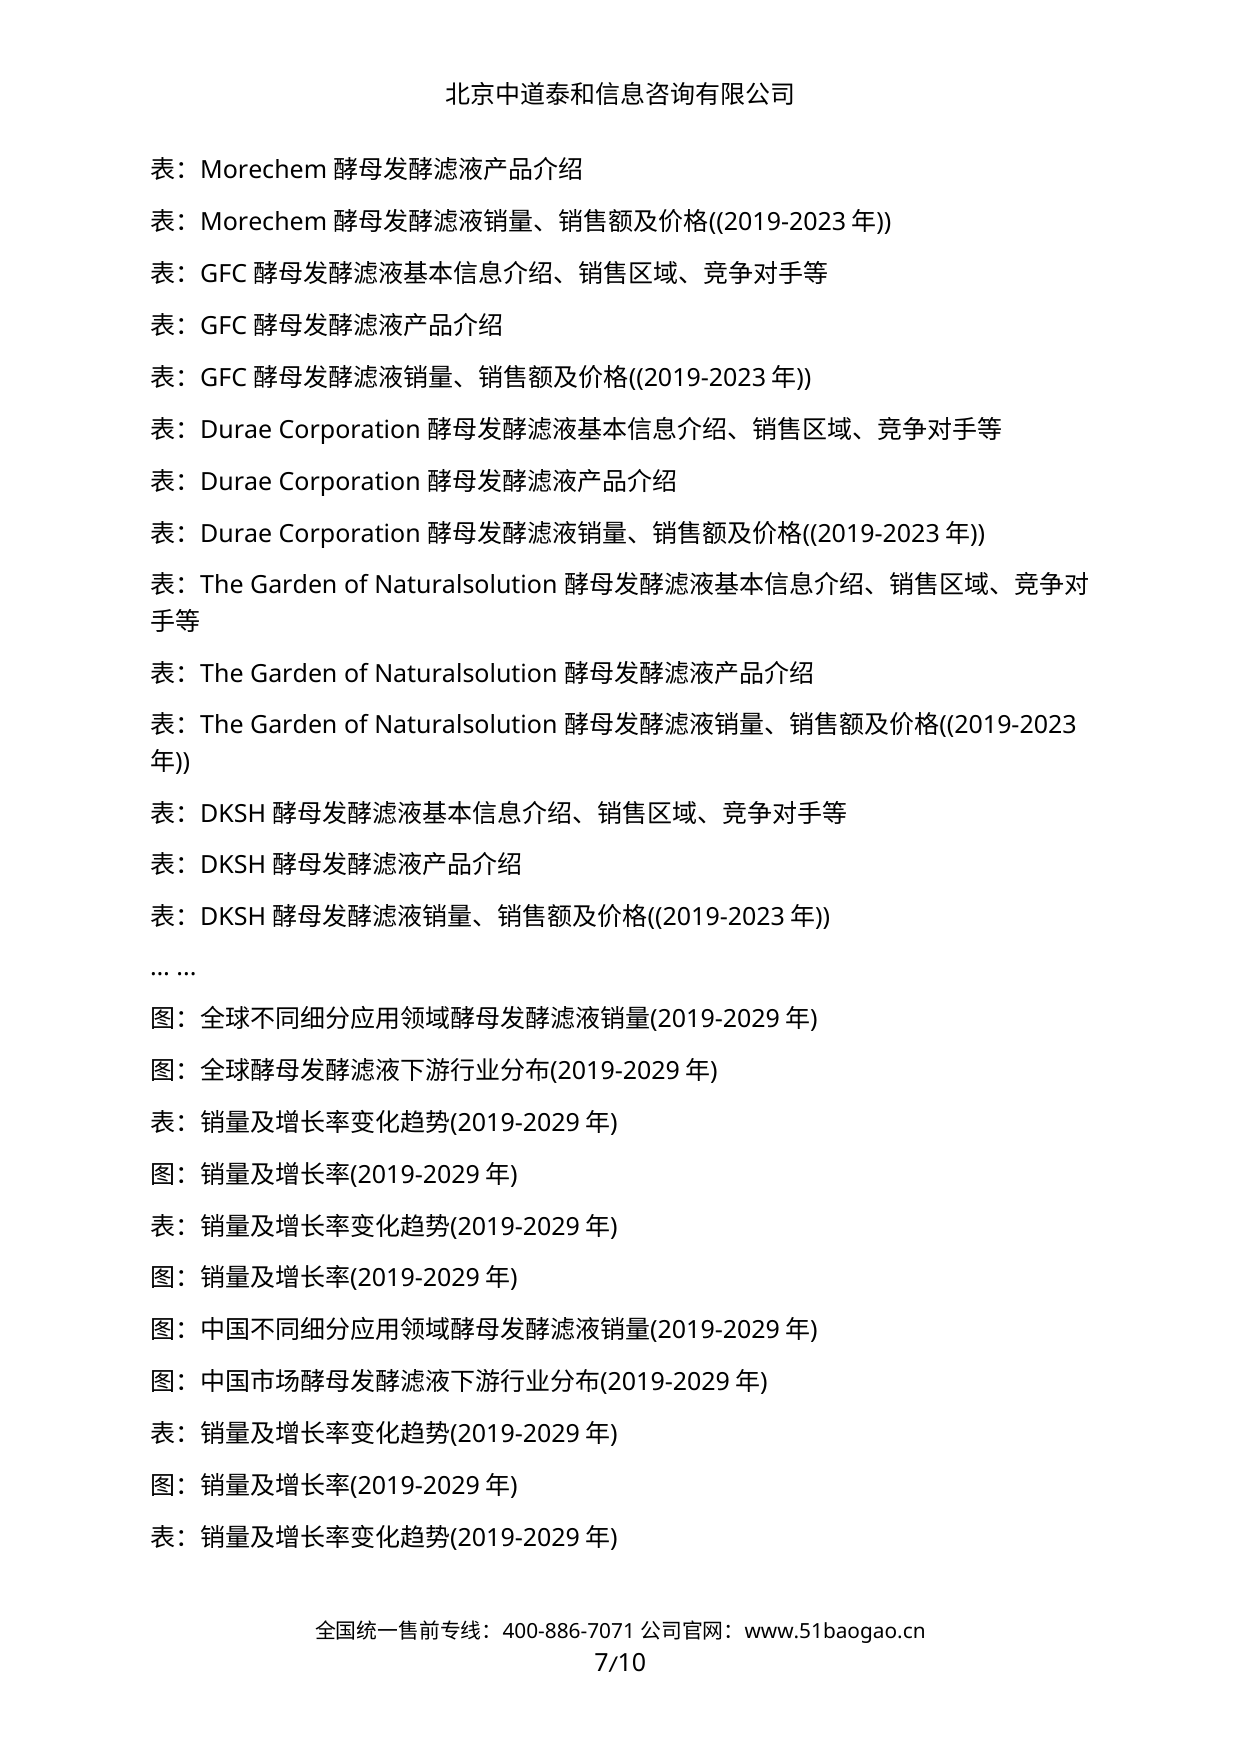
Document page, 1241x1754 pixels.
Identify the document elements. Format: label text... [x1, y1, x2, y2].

text 表：销量及增长率变化趋势(2019-2029年) [150, 1102, 1090, 1138]
text 表：Durae Corporation 酵母发酵滤液销量、销售额及价格((2019-2023年)) [150, 513, 1090, 549]
text 表：Morechem 酵母发酵滤液产品介绍 [150, 150, 1090, 186]
text 表：Durae Corporation 酵母发酵滤液产品介绍 [150, 461, 1090, 497]
text 表：GFC 酵母发酵滤液销量、销售额及价格((2019-2023年)) [150, 357, 1090, 394]
text 表：The Garden of Naturalsolution 酵母发酵滤液基本信息介绍、销售区域、竞争对手等 [150, 565, 1090, 637]
text 表：DKSH 酵母发酵滤液基本信息介绍、销售区域、竞争对手等 [150, 793, 1090, 829]
text 图：销量及增长率(2019-2029年) [150, 1154, 1090, 1190]
text 表：销量及增长率变化趋势(2019-2029年) [150, 1517, 1090, 1553]
text 图：全球酵母发酵滤液下游行业分布(2019-2029年) [150, 1050, 1090, 1087]
text 表：销量及增长率变化趋势(2019-2029年) [150, 1413, 1090, 1450]
text 表：销量及增长率变化趋势(2019-2029年) [150, 1206, 1090, 1242]
text … ... [150, 949, 1090, 983]
text 表：GFC 酵母发酵滤液产品介绍 [150, 306, 1090, 342]
text 表：Morechem 酵母发酵滤液销量、销售额及价格((2019-2023年)) [150, 202, 1090, 238]
text 图：中国不同细分应用领域酵母发酵滤液销量(2019-2029年) [150, 1310, 1090, 1346]
text 图：中国市场酵母发酵滤液下游行业分布(2019-2029年) [150, 1362, 1090, 1398]
text 表：The Garden of Naturalsolution 酵母发酵滤液销量、销售额及价格((2019-2023年)) [150, 705, 1090, 777]
text 表：The Garden of Naturalsolution 酵母发酵滤液产品介绍 [150, 653, 1090, 689]
text 图：销量及增长率(2019-2029年) [150, 1258, 1090, 1294]
text 图：销量及增长率(2019-2029年) [150, 1465, 1090, 1502]
text 图：全球不同细分应用领域酵母发酵滤液销量(2019-2029年) [150, 998, 1090, 1035]
text 表：DKSH 酵母发酵滤液产品介绍 [150, 845, 1090, 881]
text 表：GFC 酵母发酵滤液基本信息介绍、销售区域、竞争对手等 [150, 254, 1090, 290]
text 表：DKSH 酵母发酵滤液销量、销售额及价格((2019-2023年)) [150, 897, 1090, 933]
text 表：Durae Corporation 酵母发酵滤液基本信息介绍、销售区域、竞争对手等 [150, 409, 1090, 446]
